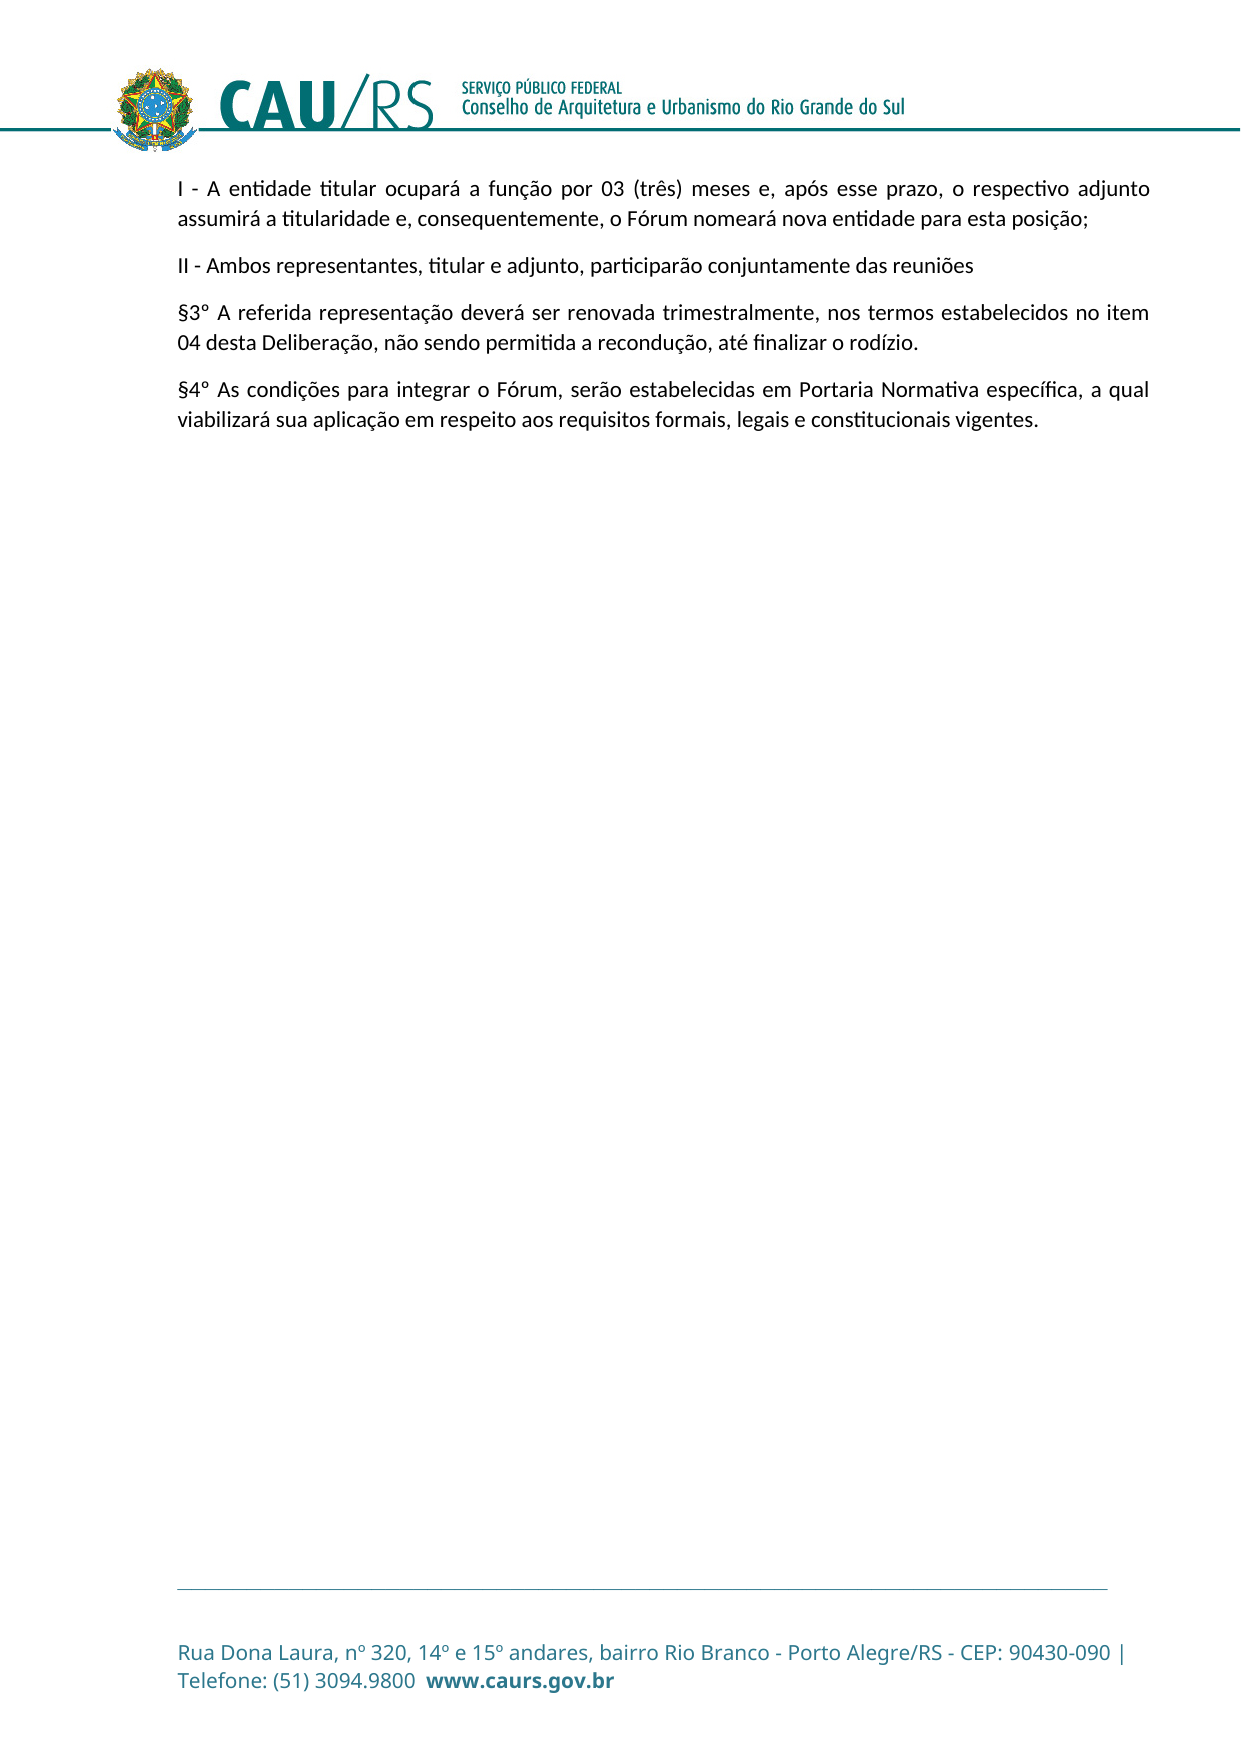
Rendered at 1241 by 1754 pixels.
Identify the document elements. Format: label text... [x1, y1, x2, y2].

text II - Ambos representantes, titular e adjunto, participarão conjuntamente das reuniões [177, 251, 1152, 279]
picture [0, 2, 1241, 163]
text §4º As condições para integrar o Fórum, serão estabelecidas em Portaria Normativa específica, a qual viabilizará sua aplicação em respeito aos requisitos formais, legais e constitucionais vigentes. [177, 375, 1152, 433]
text §3º A referida representação deverá ser renovada trimestralmente, nos termos estabelecidos no item 04 desta Deliberação, não sendo permitida a recondução, até finalizar o rodízio. [177, 298, 1152, 356]
text I - A entidade titular ocupará a função por 03 (três) meses e, após esse prazo, o respectivo adjunto assumirá a titularidade e, consequentemente, o Fórum nomeará nova entidade para esta posição; [177, 174, 1152, 232]
